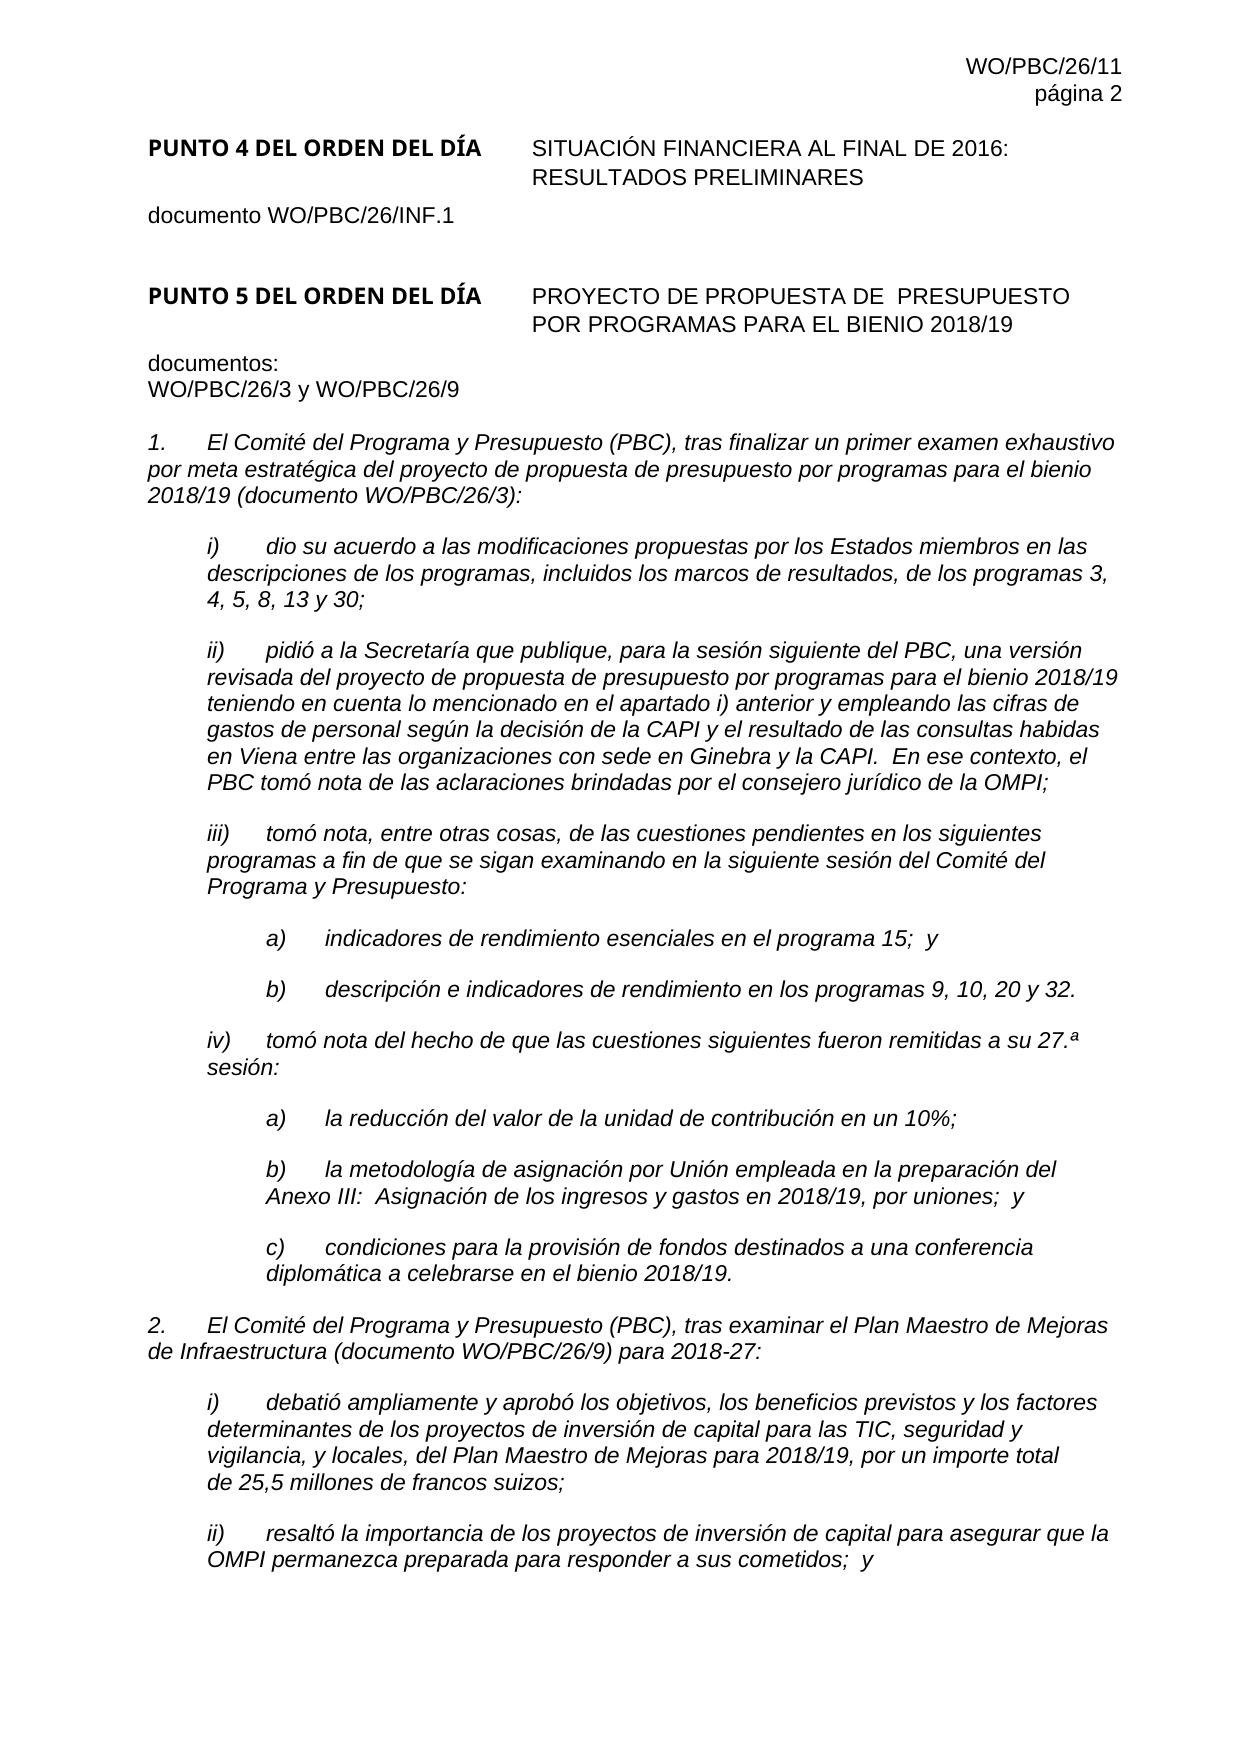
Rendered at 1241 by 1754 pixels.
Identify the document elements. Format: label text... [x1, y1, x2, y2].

list PROYECTO DE PROPUESTA DE PRESUPUESTO POR PROGRAMAS PARA EL BIENIO 2018/19 [148, 280, 1122, 338]
text a) indicadores de rendimiento esenciales en el programa 15; y [207, 924, 1122, 951]
text c) condiciones para la provisión de fondos destinados a una conferencia diplomática a celebrarse en el bienio 2018/19. [266, 1234, 1122, 1287]
text ii) pidió a la Secretaría que publique, para la sesión siguiente del PBC, una versión revisada del proyecto de propuesta de presupuesto por programas para el bienio 2018/19 teniendo en cuenta lo mencionado en el apartado i) anterior y empleando las cifras de gastos de personal según la decisión de la CAPI y el resultado de las consultas habidas en Viena entre las organizaciones con sede en Ginebra y la CAPI. En ese contexto, el PBC tomó nota de las aclaraciones brindadas por el consejero jurídico de la OMPI; [207, 637, 1122, 795]
text 1. El Comité del Programa y Presupuesto (PBC), tras finalizar un primer examen exhaustivo por meta estratégica del proyecto de propuesta de presupuesto por programas para el bienio 2018/19 (documento WO/PBC/26/3): [148, 429, 1122, 508]
text a) la reducción del valor de la unidad de contribución en un 10%; [266, 1105, 1122, 1131]
text documento WO/PBC/26/INF.1 [148, 202, 1122, 229]
text iv) tomó nota del hecho de que las cuestiones siguientes fueron remitidas a su 27.ª sesión: [207, 1027, 1122, 1080]
text ii) resaltó la importancia de los proyectos de inversión de capital para asegurar que la OMPI permanezca preparada para responder a sus cometidos; y [207, 1520, 1122, 1572]
text i) dio su acuerdo a las modificaciones propuestas por los Estados miembros en las descripciones de los programas, incluidos los marcos de resultados, de los programas 3, 4, 5, 8, 13 y 30; [207, 533, 1122, 612]
text iii) tomó nota, entre otras cosas, de las cuestiones pendientes en los siguientes programas a fin de que se sigan examinando en la siguiente sesión del Comité del Programa y Presupuesto: [207, 820, 1122, 899]
text i) debatió ampliamente y aprobó los objetivos, los beneficios previstos y los factores determinantes de los proyectos de inversión de capital para las TIC, seguridad y vigilancia, y locales, del Plan Maestro de Mejoras para 2018/19, por un importe total de 25,5 millones de francos suizos; [207, 1389, 1122, 1495]
text WO/PBC/26/3 y WO/PBC/26/9 [148, 376, 1122, 403]
text b) descripción e indicadores de rendimiento en los programas 9, 10, 20 y 32. [207, 976, 1122, 1002]
list SITUACIÓN FINANCIERA AL FINAL DE 2016: RESULTADOS PRELIMINARES [148, 132, 1122, 190]
text 2. El Comité del Programa y Presupuesto (PBC), tras examinar el Plan Maestro de Mejoras de Infraestructura (documento WO/PBC/26/9) para 2018-27: [148, 1312, 1122, 1364]
text documentos: [148, 350, 1122, 376]
text b) la metodología de asignación por Unión empleada en la preparación del Anexo III: Asignación de los ingresos y gastos en 2018/19, por uniones; y [266, 1156, 1122, 1209]
